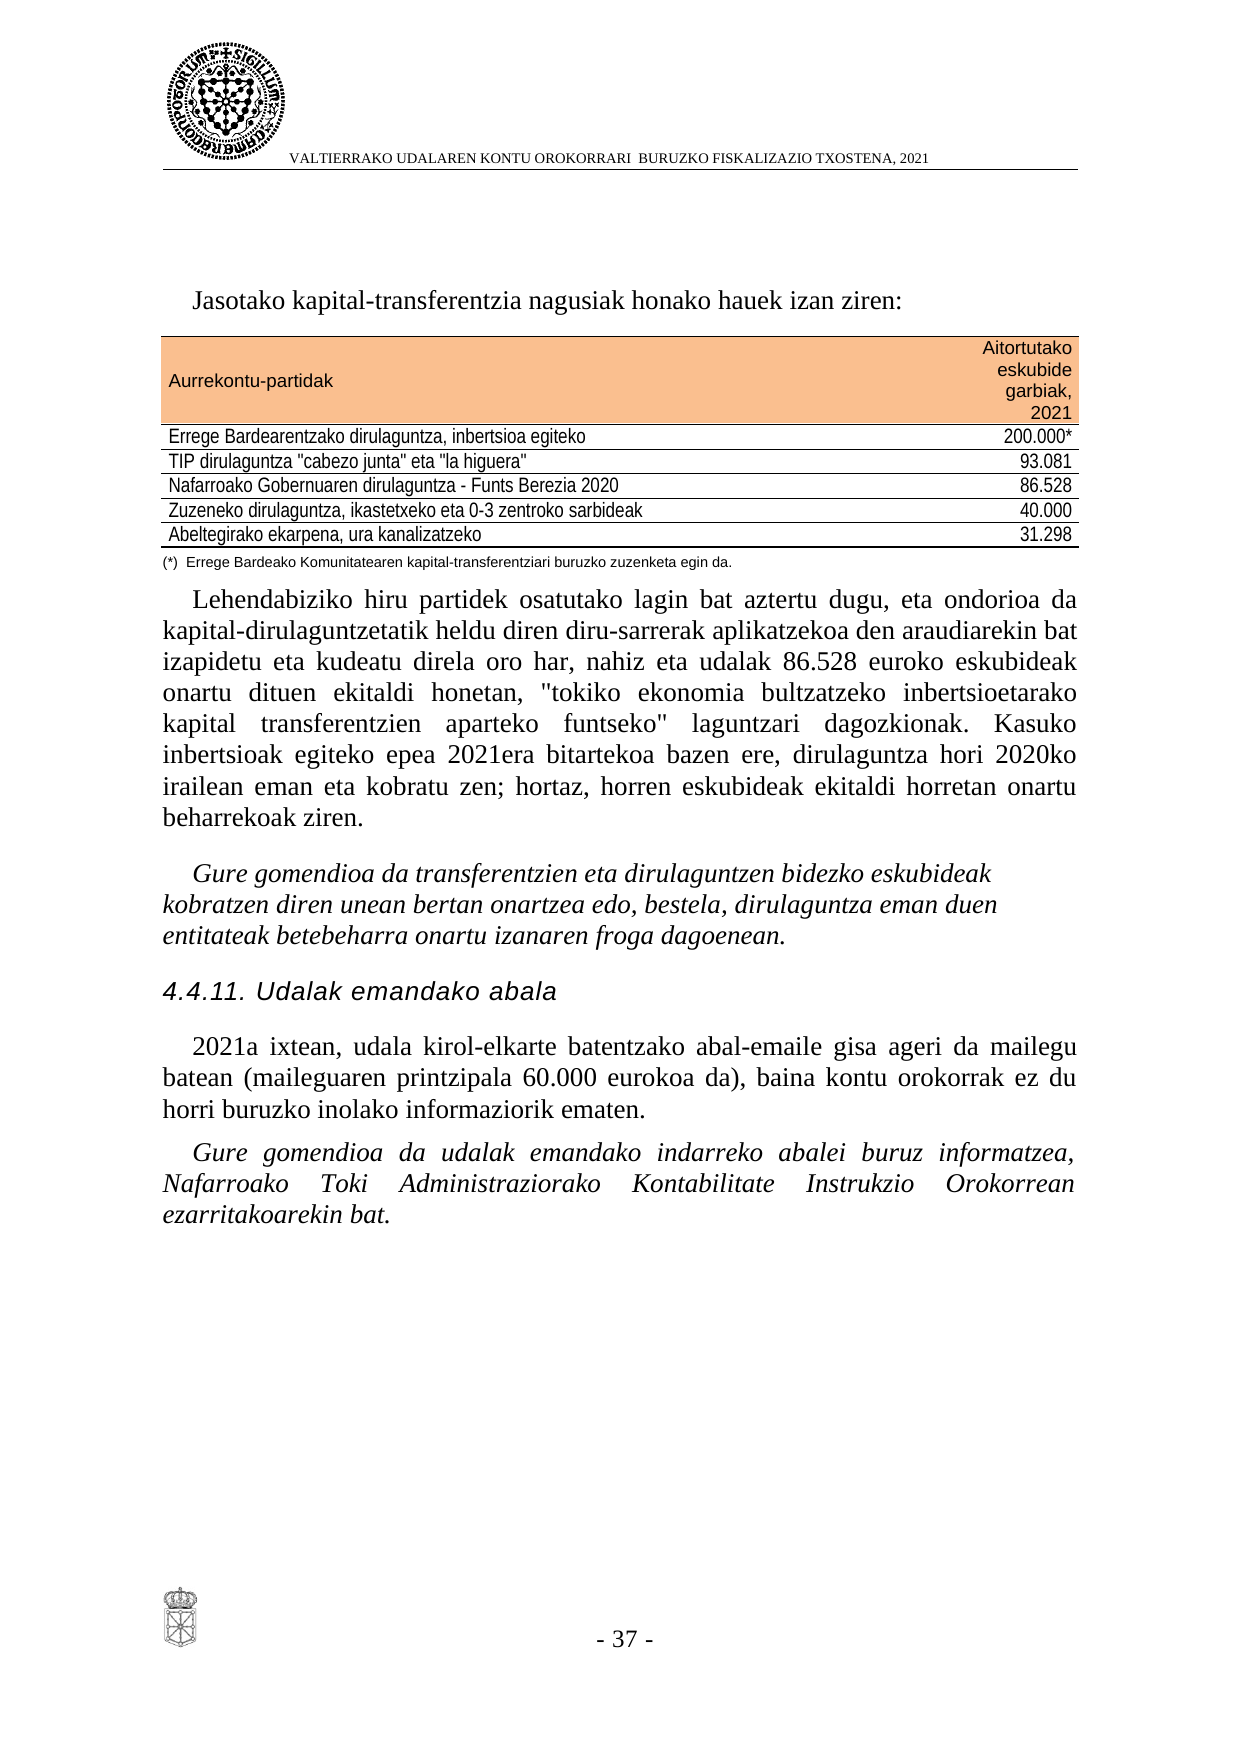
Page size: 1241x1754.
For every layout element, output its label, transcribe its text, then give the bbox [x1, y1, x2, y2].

table_cell Zuzeneko dirulaguntza, ikastetxeko eta 0-3 zentroko sarbideak [161, 499, 973, 522]
text (*) Errege Bardeako Komunitatearen kapital-transferentziari buruzko zuzenketa egin da. [162, 554, 1078, 570]
table_cell 86.528 [973, 474, 1079, 497]
table_cell 200.000* [973, 425, 1079, 448]
table_header Aurrekontu-partidak [161, 337, 973, 423]
text Lehendabiziko hiru partidek osatutako lagin bat aztertu dugu, eta ondorioa da kapital-dirulaguntzetatik heldu diren diru-sarrerak aplikatzekoa den araudiarekin bat izapidetu eta kudeatu direla oro har, nahiz eta udalak 86.528 euroko eskubideak onartu dituen ekitaldi honetan, "tokiko ekonomia bultzatzeko inbertsioetarako kapital transferentzien aparteko funtseko" laguntzari dagozkionak. Kasuko inbertsioak egiteko epea 2021era bitartekoa bazen ere, dirulaguntza hori 2020ko irailean eman eta kobratu zen; hortaz, horren eskubideak ekitaldi horretan onartu beharrekoak ziren. [162, 583, 1078, 832]
text Jasotako kapital-transferentzia nagusiak honako hauek izan ziren: [162, 284, 1078, 315]
text 2021a ixtean, udala kirol-elkarte batentzako abal-emaile gisa ageri da mailegu batean (maileguaren printzipala 60.000 eurokoa da), baina kontu orokorrak ez du horri buruzko inolako informaziorik ematen. [162, 1030, 1078, 1124]
table_cell Errege Bardearentzako dirulaguntza, inbertsioa egiteko [161, 425, 973, 448]
table_cell 93.081 [973, 450, 1079, 473]
table_cell 40.000 [973, 499, 1079, 522]
table_header Aitortutako eskubide garbiak, 2021 [973, 337, 1079, 423]
text Gure gomendioa da transferentzien eta dirulaguntzen bidezko eskubideak kobratzen diren unean bertan onartzea edo, bestela, dirulaguntza eman duen entitateak betebeharra onartu izanaren froga dagoenean. [162, 857, 1078, 951]
table_cell Nafarroako Gobernuaren dirulaguntza - Funts Berezia 2020 [161, 474, 973, 497]
text Gure gomendioa da udalak emandako indarreko abalei buruz informatzea, Nafarroako Toki Administraziorako Kontabilitate Instrukzio Orokorrean ezarritakoarekin bat. [162, 1136, 1078, 1230]
picture [162, 1586, 198, 1648]
table_cell 31.298 [973, 523, 1079, 546]
table_cell TIP dirulaguntza "cabezo junta" eta "la higuera" [161, 450, 973, 473]
text 4.4.11. Udalak emandako abala [162, 976, 1078, 1005]
table_cell Abeltegirako ekarpena, ura kanalizatzeko [161, 523, 973, 546]
picture [162, 38, 289, 164]
